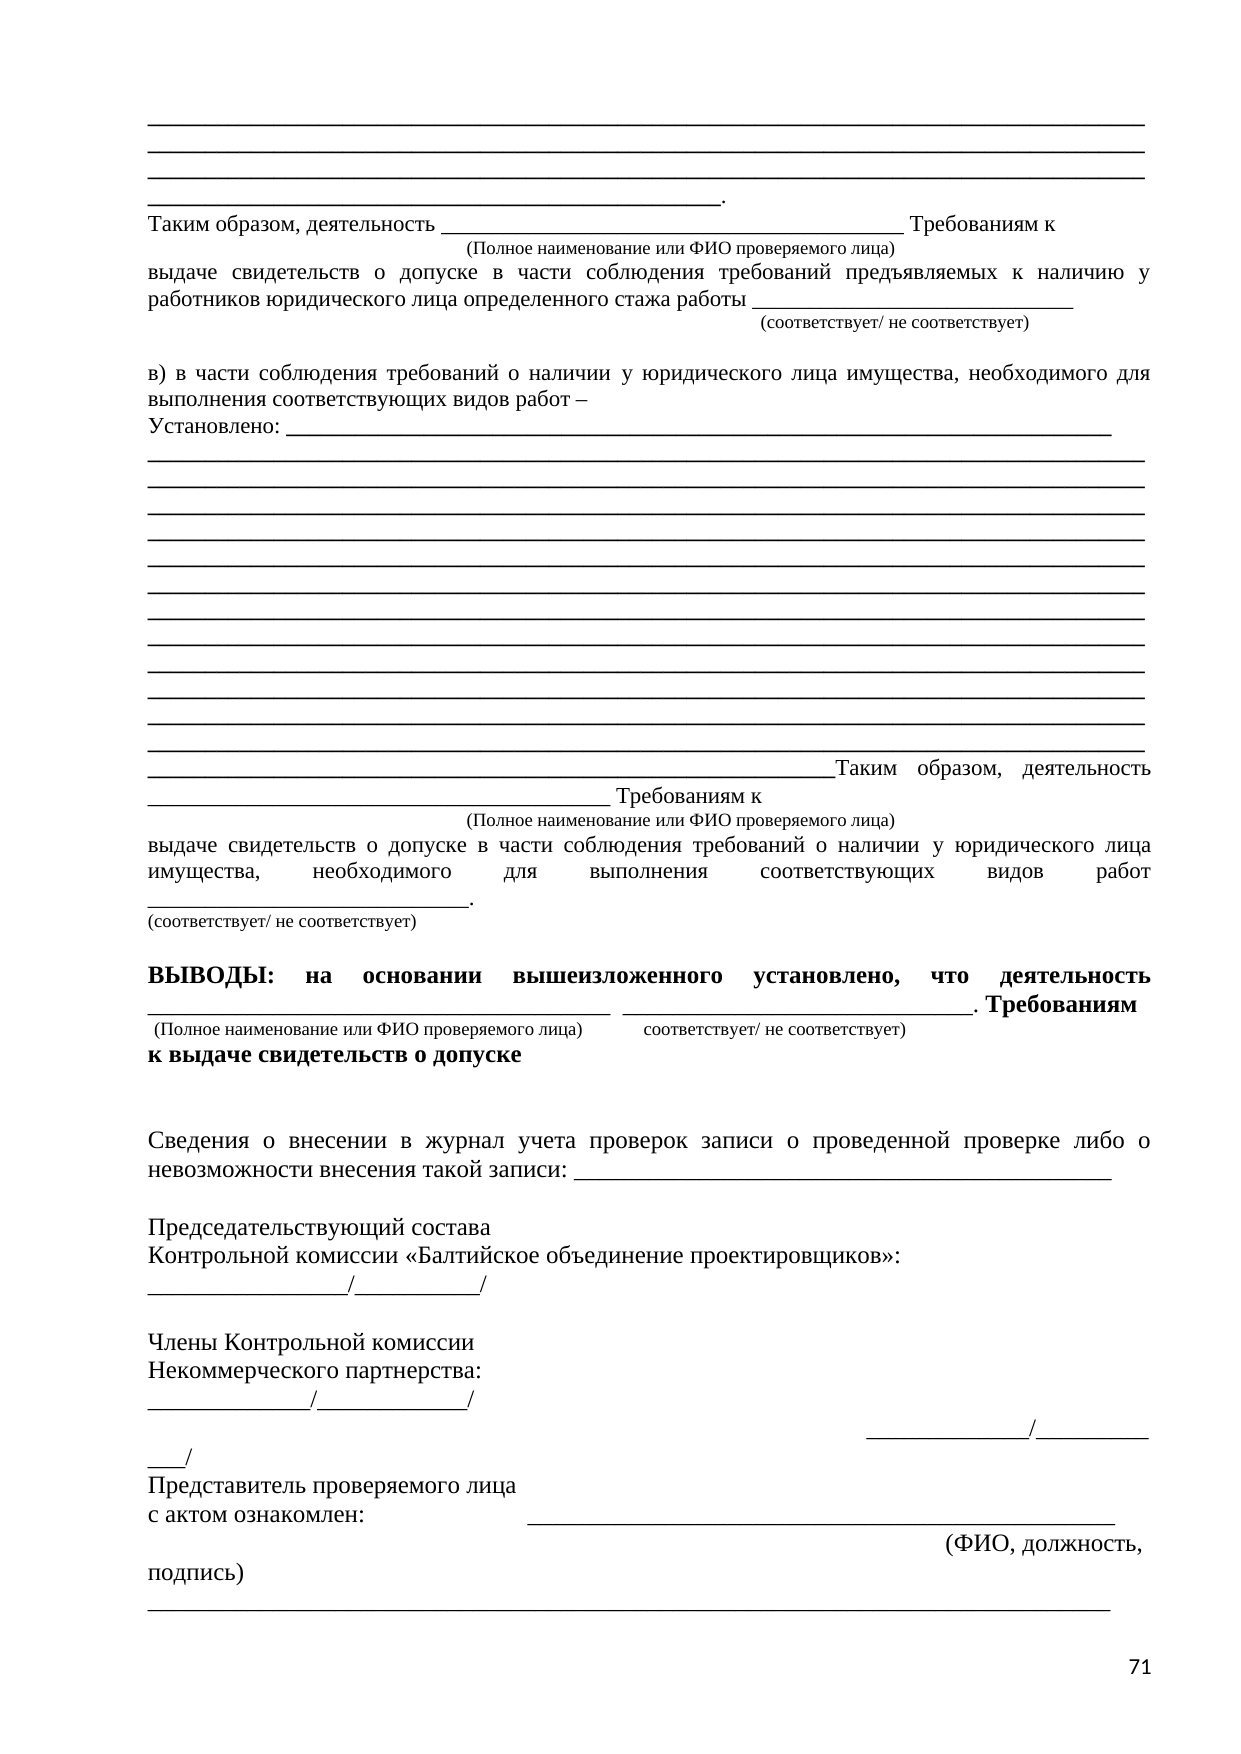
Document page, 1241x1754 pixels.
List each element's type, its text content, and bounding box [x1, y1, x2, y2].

text _____________/____________/ [148, 1413, 1152, 1471]
text ВЫВОДЫ: на основании вышеизложенного установлено, что деятельность _____________________________________ ____________________________. Требованиям [148, 960, 1152, 1018]
text с актом ознакомлен: _______________________________________________ [148, 1499, 1152, 1528]
text (Полное наименование или ФИО проверяемого лица) соответствует/ не соответствует) [148, 1018, 1152, 1039]
text выдаче свидетельств о допуске в части соблюдения требований о наличии у юридического лица имущества, необходимого для выполнения соответствующих видов работ ____________________________. [148, 831, 1152, 910]
text в) в части соблюдения требований о наличии у юридического лица имущества, необходимого для выполнения соответствующих видов работ – [148, 359, 1152, 412]
text (соответствует/ не соответствует) [148, 311, 1152, 333]
text Таким образом, деятельность _____________________________________ Требованиям к [148, 208, 1152, 237]
text выдаче свидетельств о допуске в части соблюдения требований предъявляемых к наличию у работников юридического лица определенного стажа работы ____________________________ [148, 258, 1152, 311]
text к выдаче свидетельств о допуске [148, 1039, 1152, 1068]
text _____________________________________________________________________________ [148, 1586, 1152, 1614]
text Сведения о внесении в журнал учета проверок записи о проведенной проверке либо о невозможности внесения такой записи: ___________________________________________ [148, 1126, 1152, 1183]
text ________________________________________________________________________________________________________________________________________________________________________________________________________________________________________________________________________________________________________________________________________________________________________________________________________________________________________________________________________________________________________________________________________________________________________________________________________________________________________________________________________________________________________________________________________________________________________________________________________________________________________________________________________________________________________________________________________________________________________________________________________________________________________________________________________________________________________________________________________________Таким образом, деятельность _____________________________________ Требованиям к [148, 438, 1152, 809]
text (Полное наименование или ФИО проверяемого лица) [148, 237, 1152, 258]
text Установлено: ________________________________________________________________________ [148, 412, 1152, 438]
text Председательствующий состава [148, 1212, 1152, 1241]
text (соответствует/ не соответствует) [148, 910, 1152, 932]
text Контрольной комиссии «Балтийское объединение проектировщиков»: ________________/__________/ [148, 1241, 1152, 1298]
text (ФИО, должность, подпись) [148, 1528, 1152, 1586]
text Члены Контрольной комиссии [148, 1327, 1152, 1356]
text (Полное наименование или ФИО проверяемого лица) [148, 809, 1152, 831]
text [148, 103, 1152, 208]
text Представитель проверяемого лица [148, 1471, 1152, 1499]
text Некоммерческого партнерства: _____________/____________/ [148, 1356, 1152, 1413]
